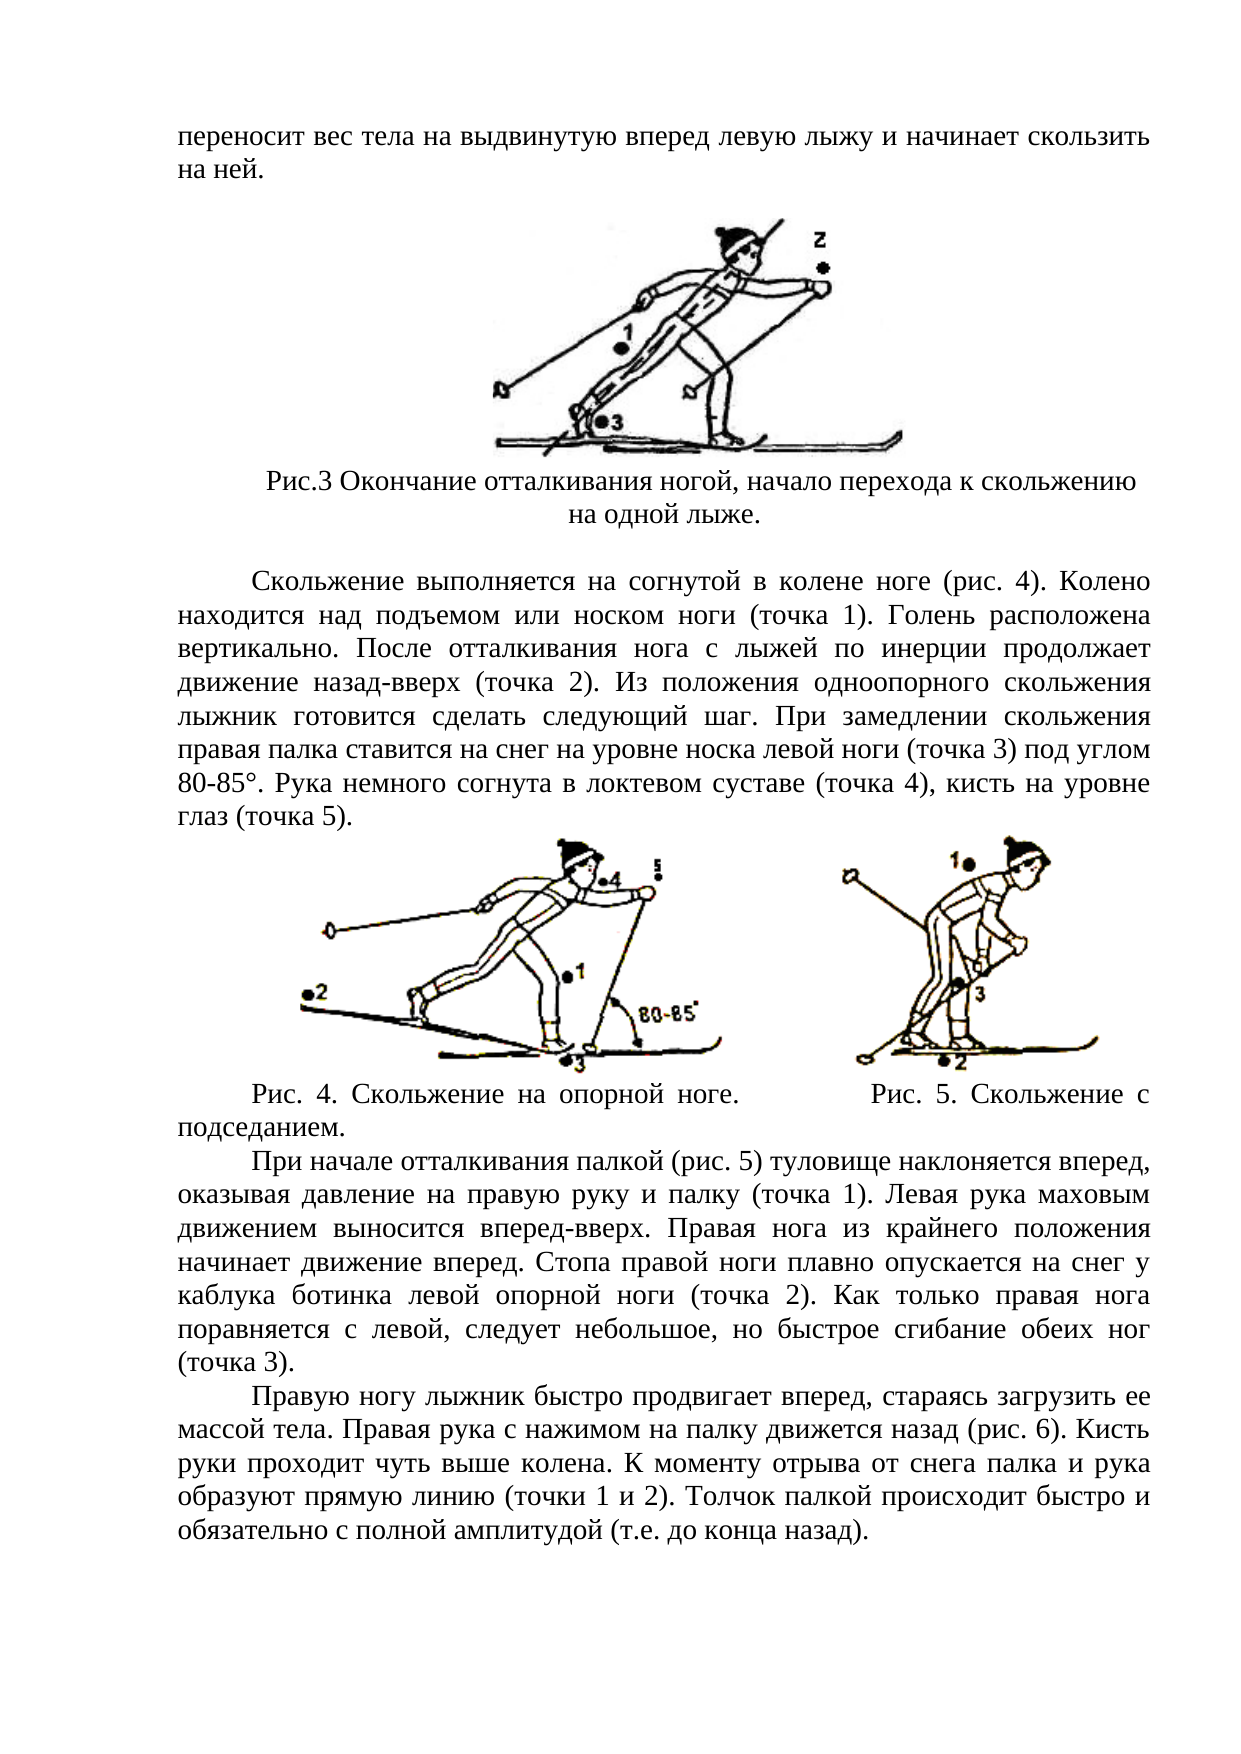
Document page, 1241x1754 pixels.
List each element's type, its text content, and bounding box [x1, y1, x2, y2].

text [177, 118, 1152, 185]
text Рис.3 Окончание отталкивания ногой, начало перехода к скольжению на одной лыже. [177, 463, 1152, 530]
text Скольжение выполняется на согнутой в колене ноге (рис. 4). Колено находится над подъемом или носком ноги (точка 1). Голень расположена вертикально. После отталкивания нога с лыжей по инерции продолжает движение назад-вверх (точка 2). Из положения одноопорного скольжения лыжник готовится сделать следующий шаг. При замедлении скольжения правая палка ставится на снег на уровне носка левой ноги (точка 3) под углом 80-85°. Рука немного согнута в локтевом суставе (точка 4), кисть на уровне глаз (точка 5). [177, 563, 1152, 832]
text Правую ногу лыжник быстро продвигает вперед, стараясь загрузить ее массой тела. Правая рука с нажимом на палку движется назад (рис. 6). Кисть руки проходит чуть выше колена. К моменту отрыва от снега палка и рука образуют прямую линию (точки 1 и 2). Толчок палкой происходит быстро и обязательно с полной амплитудой (т.е. до конца назад). [177, 1378, 1152, 1546]
text При начале отталкивания палкой (рис. 5) туловище наклоняется вперед, оказывая давление на правую руку и палку (точка 1). Левая рука маховым движением выносится вперед-вверх. Правая нога из крайнего положения начинает движение вперед. Стопа правой ноги плавно опускается на снег у каблука ботинка левой опорной ноги (точка 2). Как только правая нога поравняется с левой, следует небольшое, но быстрое сгибание обеих ног (точка 3). [177, 1143, 1152, 1378]
text Рис. 4. Скольжение на опорной ноге. Рис. 5. Скольжение с подседанием. [177, 1076, 1152, 1143]
